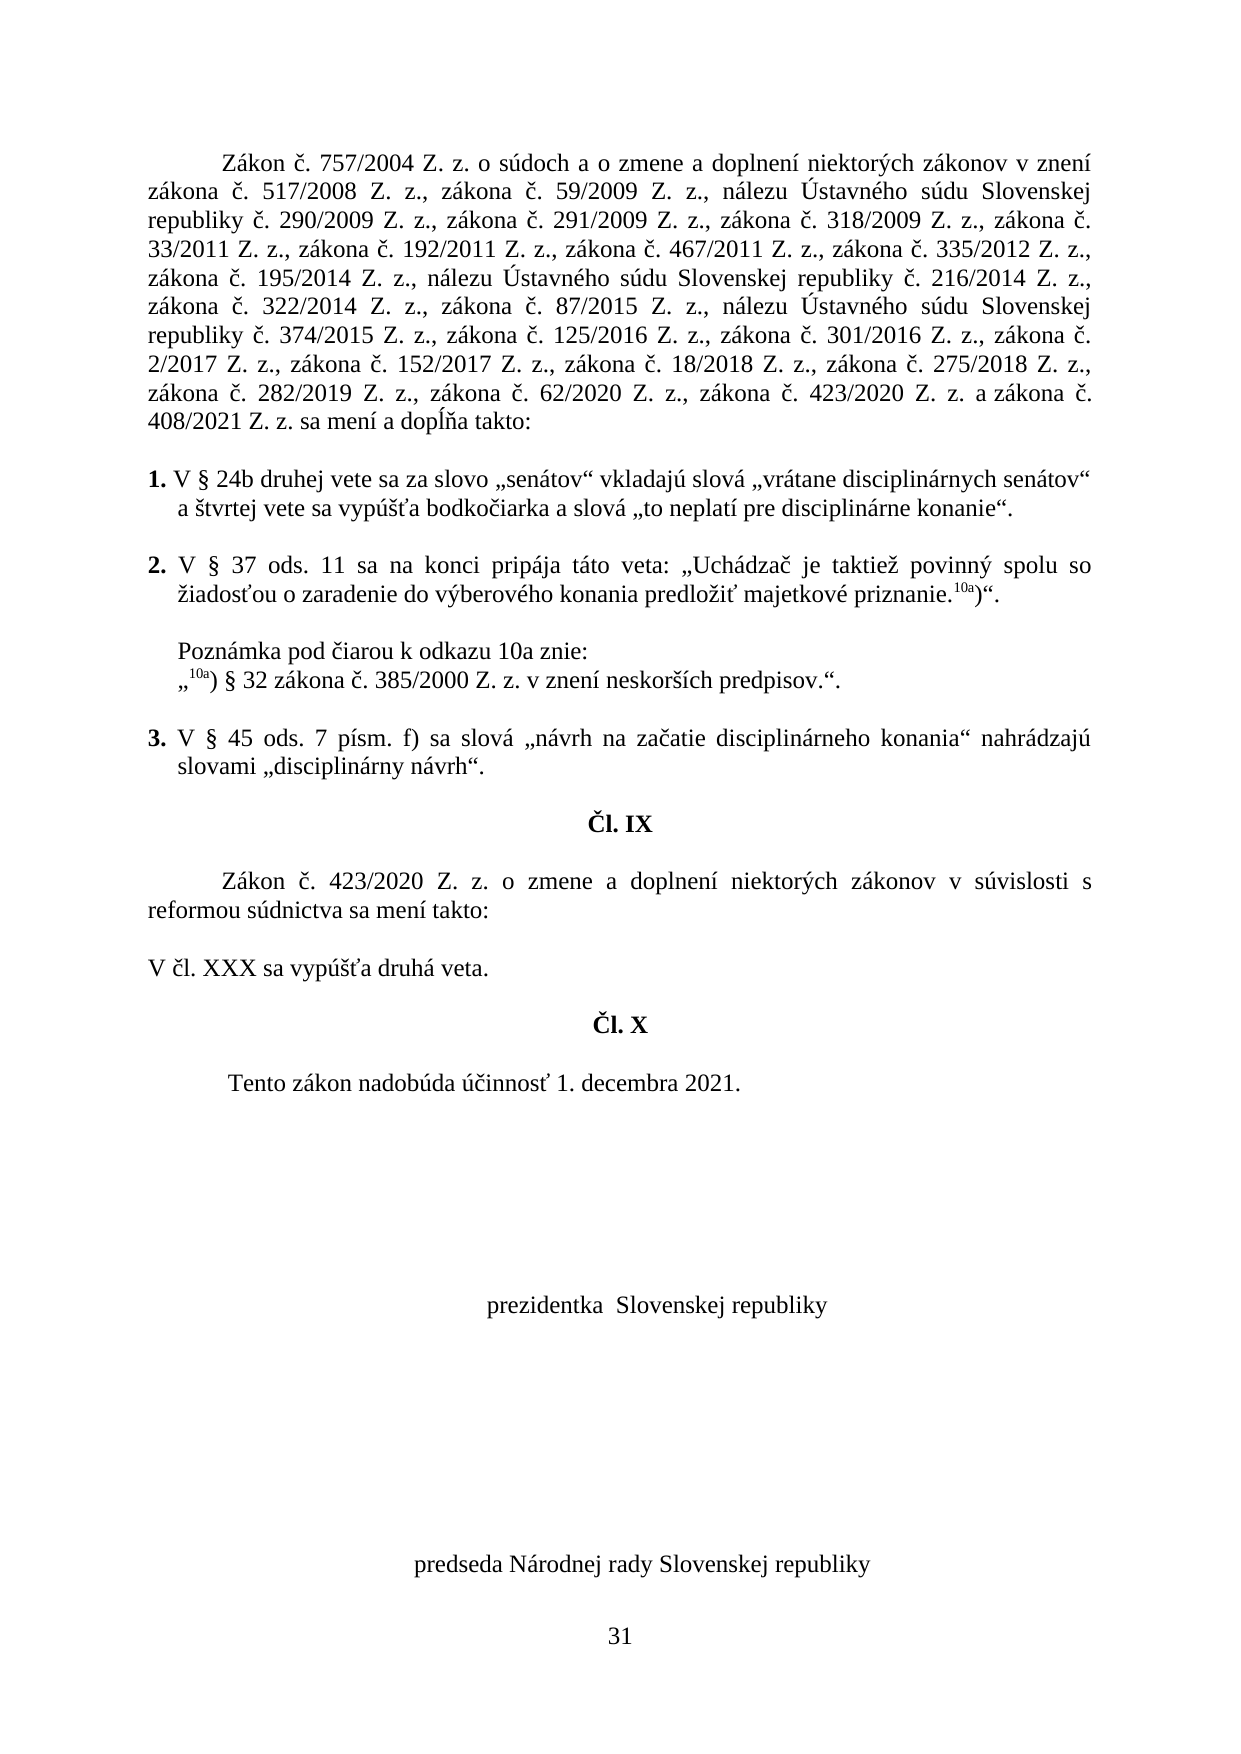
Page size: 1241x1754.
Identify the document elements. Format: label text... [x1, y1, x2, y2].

text 1. V § 24b druhej vete sa za slovo „senátov“ vkladajú slová „vrátane disciplinárnych senátov“ a štvrtej vete sa vypúšťa bodkočiarka a slová „to neplatí pre disciplinárne konanie“. [148, 464, 1092, 521]
text Zákon č. 757/2004 Z. z. o súdoch a o zmene a doplnení niektorých zákonov v znení zákona č. 517/2008 Z. z., zákona č. 59/2009 Z. z., nálezu Ústavného súdu Slovenskej republiky č. 290/2009 Z. z., zákona č. 291/2009 Z. z., zákona č. 318/2009 Z. z., zákona č. 33/2011 Z. z., zákona č. 192/2011 Z. z., zákona č. 467/2011 Z. z., zákona č. 335/2012 Z. z., zákona č. 195/2014 Z. z., nálezu Ústavného súdu Slovenskej republiky č. 216/2014 Z. z., zákona č. 322/2014 Z. z., zákona č. 87/2015 Z. z., nálezu Ústavného súdu Slovenskej republiky č. 374/2015 Z. z., zákona č. 125/2016 Z. z., zákona č. 301/2016 Z. z., zákona č. 2/2017 Z. z., zákona č. 152/2017 Z. z., zákona č. 18/2018 Z. z., zákona č. 275/2018 Z. z., zákona č. 282/2019 Z. z., zákona č. 62/2020 Z. z., zákona č. 423/2020 Z. z. a zákona č. 408/2021 Z. z. sa mení a dopĺňa takto: [148, 148, 1092, 435]
text Zákon č. 423/2020 Z. z. o zmene a doplnení niektorých zákonov v súvislosti s reformou súdnictva sa mení takto: [148, 866, 1092, 924]
text Poznámka pod čiarou k odkazu 10a znie: [177, 636, 1092, 665]
text Čl. X [148, 1010, 1092, 1039]
text „10a) § 32 zákona č. 385/2000 Z. z. v znení neskorších predpisov.“. [177, 665, 1092, 694]
text Tento zákon nadobúda účinnosť 1. decembra 2021. [148, 1068, 1092, 1096]
text predseda Národnej rady Slovenskej republiky [148, 1549, 1092, 1578]
text Čl. IX [148, 809, 1092, 838]
text prezidentka Slovenskej republiky [148, 1290, 1092, 1319]
text 2. V § 37 ods. 11 sa na konci pripája táto veta: „Uchádzač je taktiež povinný spolu so žiadosťou o zaradenie do výberového konania predložiť majetkové priznanie.10a)“. [148, 550, 1092, 608]
text 3. V § 45 ods. 7 písm. f) sa slová „návrh na začatie disciplinárneho konania“ nahrádzajú slovami „disciplinárny návrh“. [148, 723, 1092, 780]
text V čl. XXX sa vypúšťa druhá veta. [148, 953, 1092, 981]
